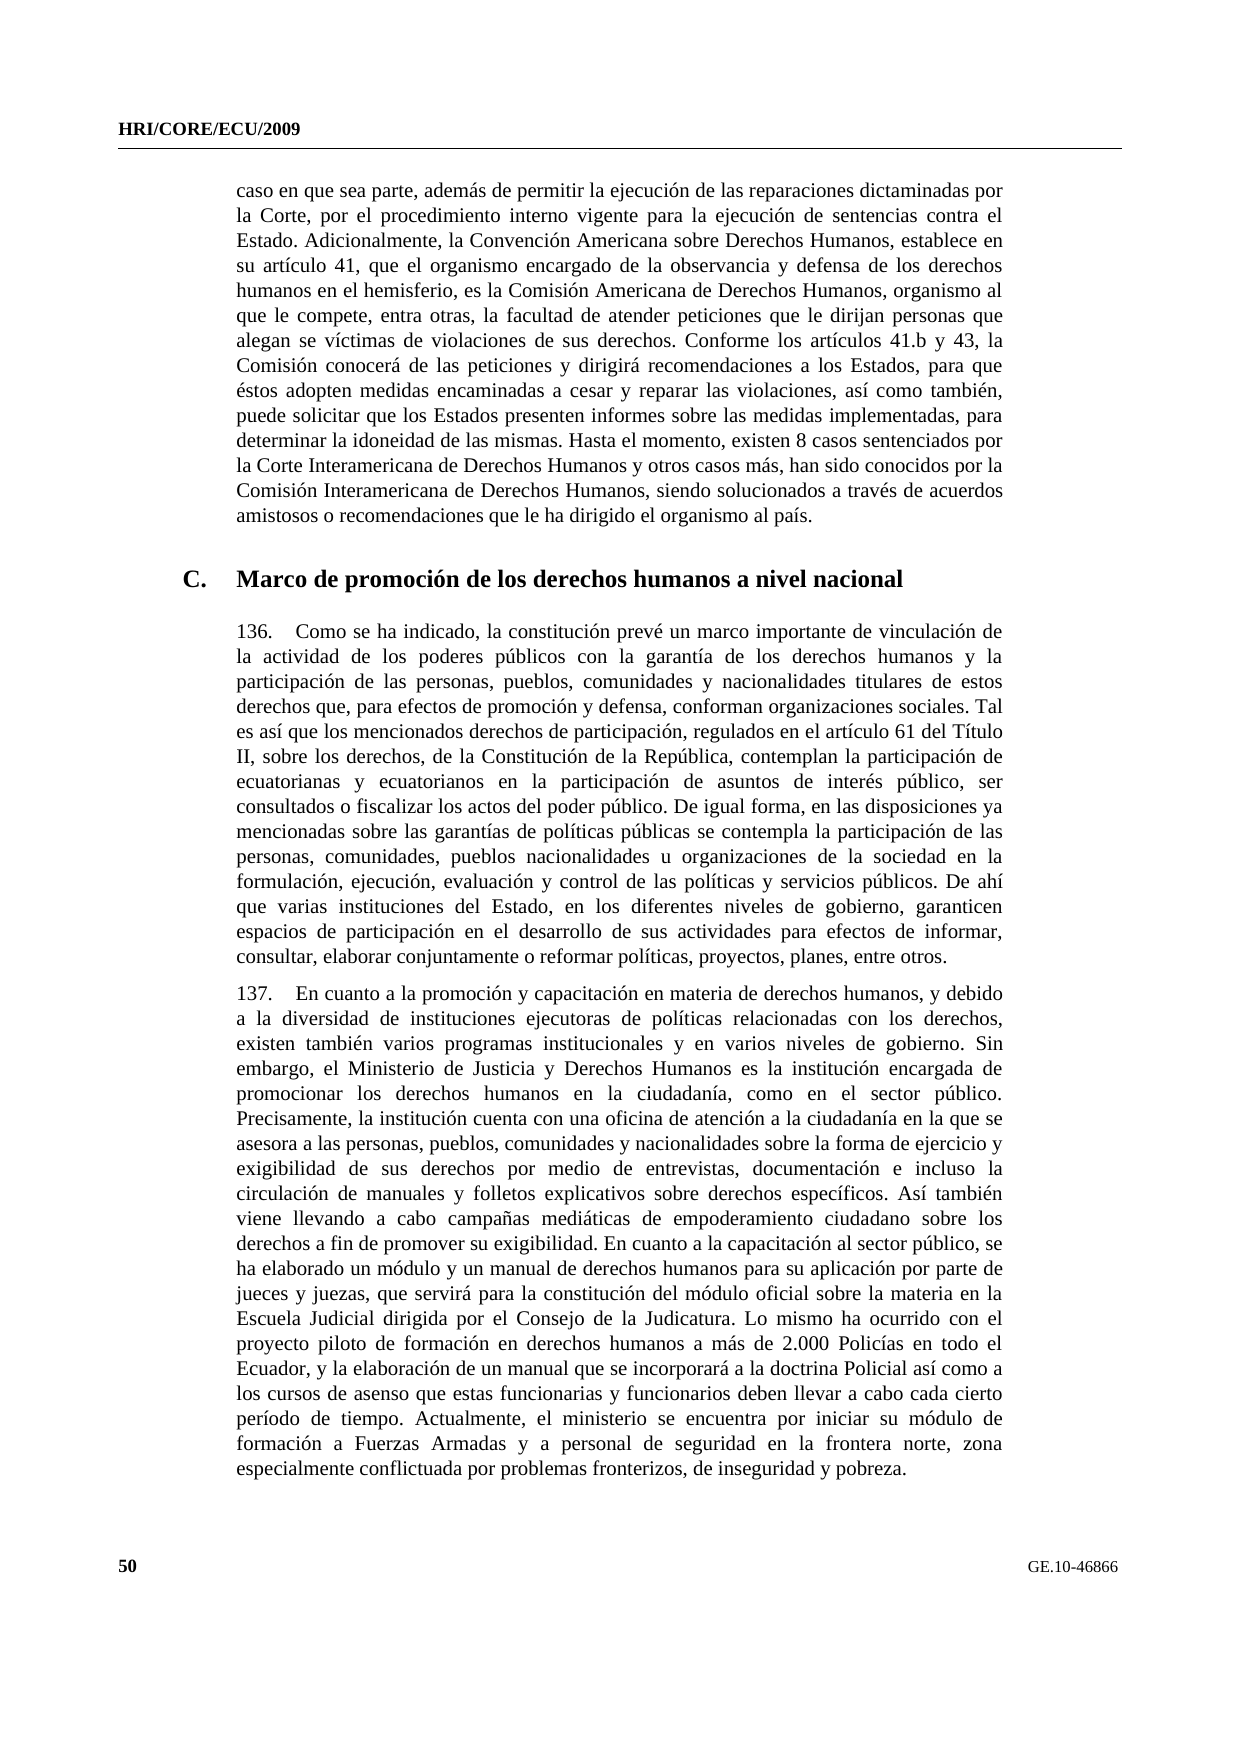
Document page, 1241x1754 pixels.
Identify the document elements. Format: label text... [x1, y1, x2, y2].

text 137. En cuanto a la promoción y capacitación en materia de derechos humanos, y debido a la diversidad de instituciones ejecutoras de políticas relacionadas con los derechos, existen también varios programas institucionales y en varios niveles de gobierno. Sin embargo, el Ministerio de Justicia y Derechos Humanos es la institución encargada de promocionar los derechos humanos en la ciudadanía, como en el sector público. Precisamente, la institución cuenta con una oficina de atención a la ciudadanía en la que se asesora a las personas, pueblos, comunidades y nacionalidades sobre la forma de ejercicio y exigibilidad de sus derechos por medio de entrevistas, documentación e incluso la circulación de manuales y folletos explicativos sobre derechos específicos. Así también viene llevando a cabo campañas mediáticas de empoderamiento ciudadano sobre los derechos a fin de promover su exigibilidad. En cuanto a la capacitación al sector público, se ha elaborado un módulo y un manual de derechos humanos para su aplicación por parte de jueces y juezas, que servirá para la constitución del módulo oficial sobre la materia en dirigida por el Consejo de mismo ha ocurrido con el proyecto piloto de formación en derechos humanos a más de 2.000 Policías en todo el Ecuador, y la elaboración de un manual que se incorporará a así como a los cursos de asenso que estas funcionarias y funcionarios deben llevar a cabo cada cierto período de tiempo. Actualmente, el ministerio se encuentra por iniciar su módulo de formación a Fuerzas Armadas y a personal de seguridad en la frontera norte, zona especialmente conflictuada por problemas fronterizos, de inseguridad y pobreza. [236, 980, 1004, 1480]
text C. Marco de promoción de los derechos humanos a nivel nacional [118, 565, 1004, 593]
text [236, 177, 1004, 527]
text 136. Como se ha indicado, la constitución prevé un marco importante de vinculación de la actividad de los poderes públicos con la garantía de los derechos humanos y la participación de las personas, pueblos, comunidades y nacionalidades titulares de estos derechos que, para efectos de promoción y defensa, conforman organizaciones sociales. Tal es así que los mencionados derechos de participación, regulados en el artículo 61 del Título II, sobre los derechos, de la Constitución de la República, contemplan la participación de ecuatorianas y ecuatorianos en la participación de asuntos de interés público, ser consultados o fiscalizar los actos del poder público. De igual forma, en las disposiciones ya mencionadas sobre las garantías de políticas públicas se contempla la participación de las personas, comunidades, pueblos nacionalidades u organizaciones de la sociedad en la formulación, ejecución, evaluación y control de las políticas y servicios públicos. De ahí que varias instituciones del Estado, en los diferentes niveles de gobierno, garanticen espacios de participación en el desarrollo de sus actividades para efectos de informar, consultar, elaborar conjuntamente o reformar políticas, proyectos, planes, entre otros. [236, 618, 1004, 968]
